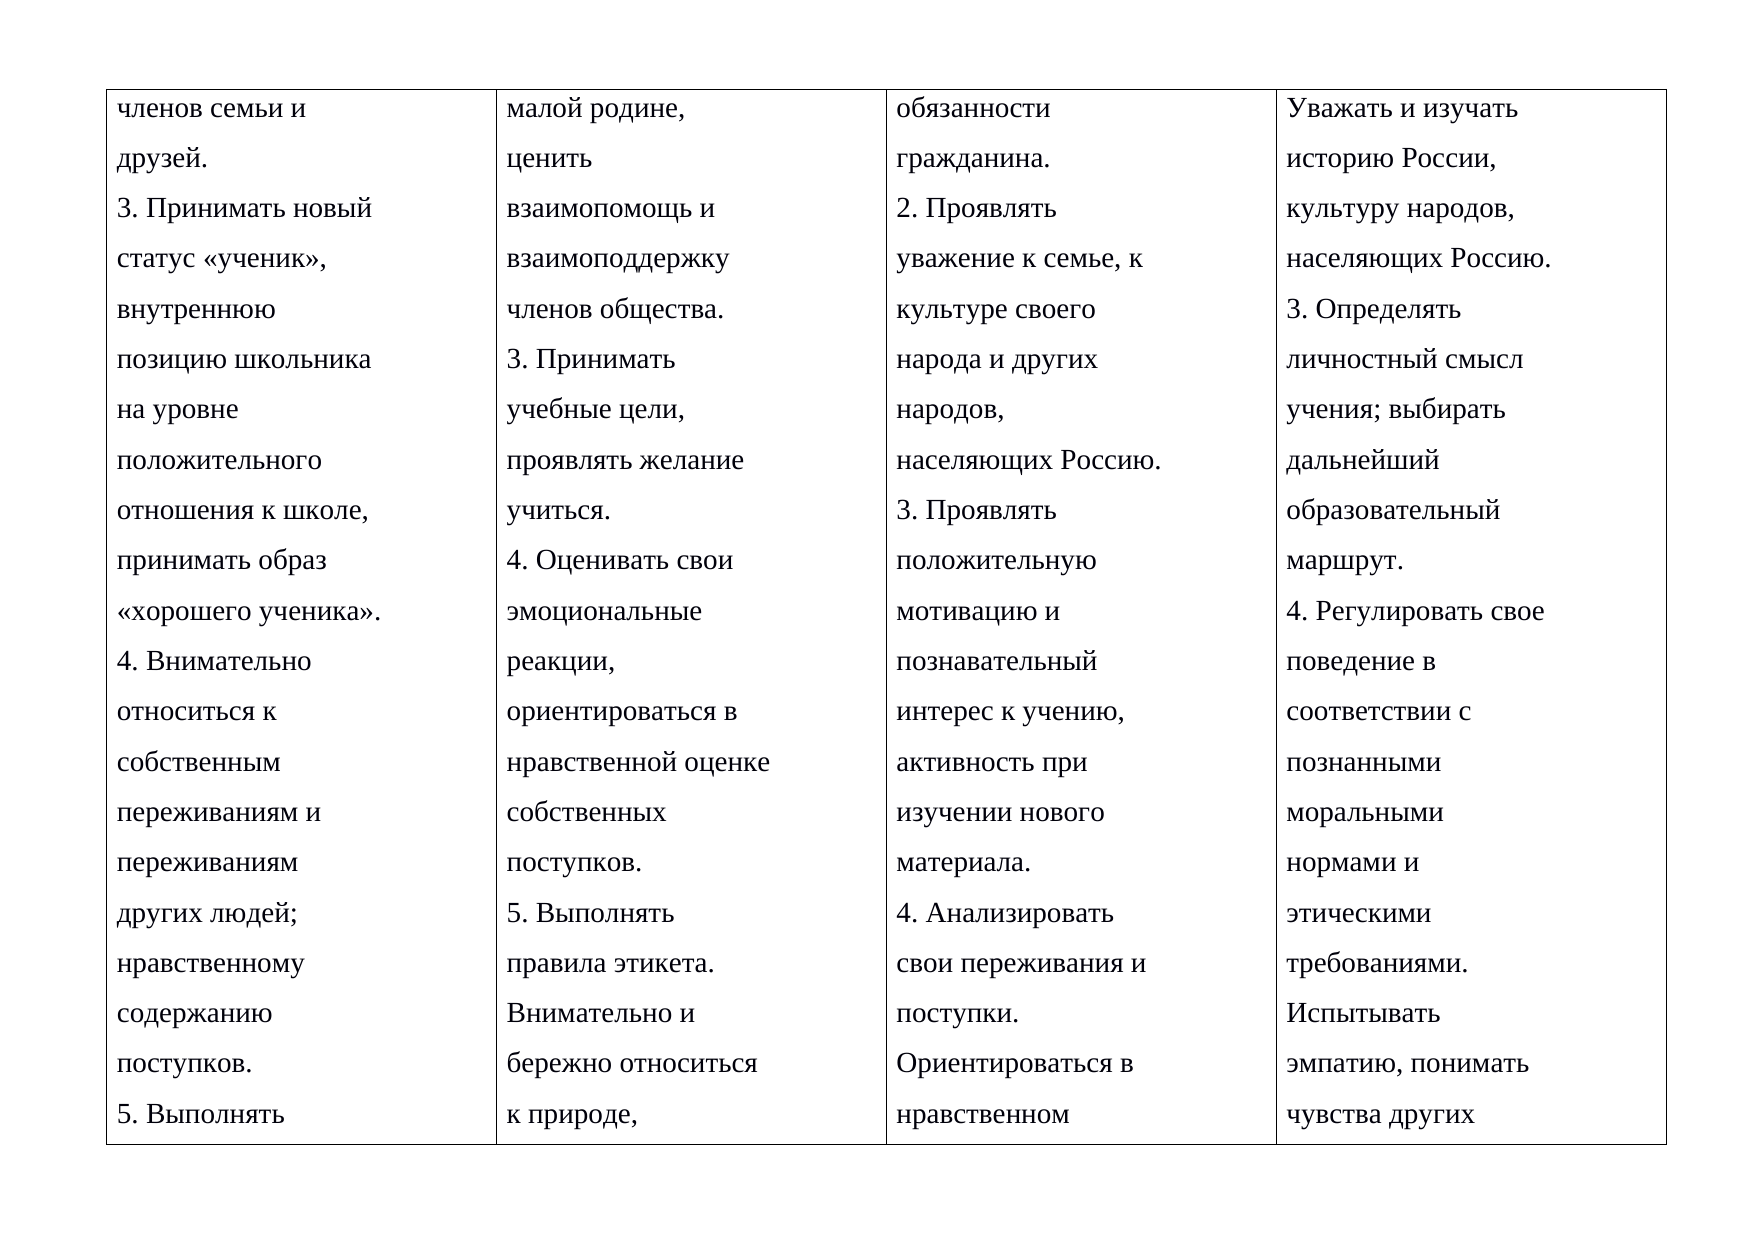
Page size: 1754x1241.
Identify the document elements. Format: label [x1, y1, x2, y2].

table_cell [107, 90, 496, 1144]
table_cell [1277, 90, 1666, 1144]
table_cell [497, 90, 886, 1144]
table_cell [887, 90, 1276, 1144]
